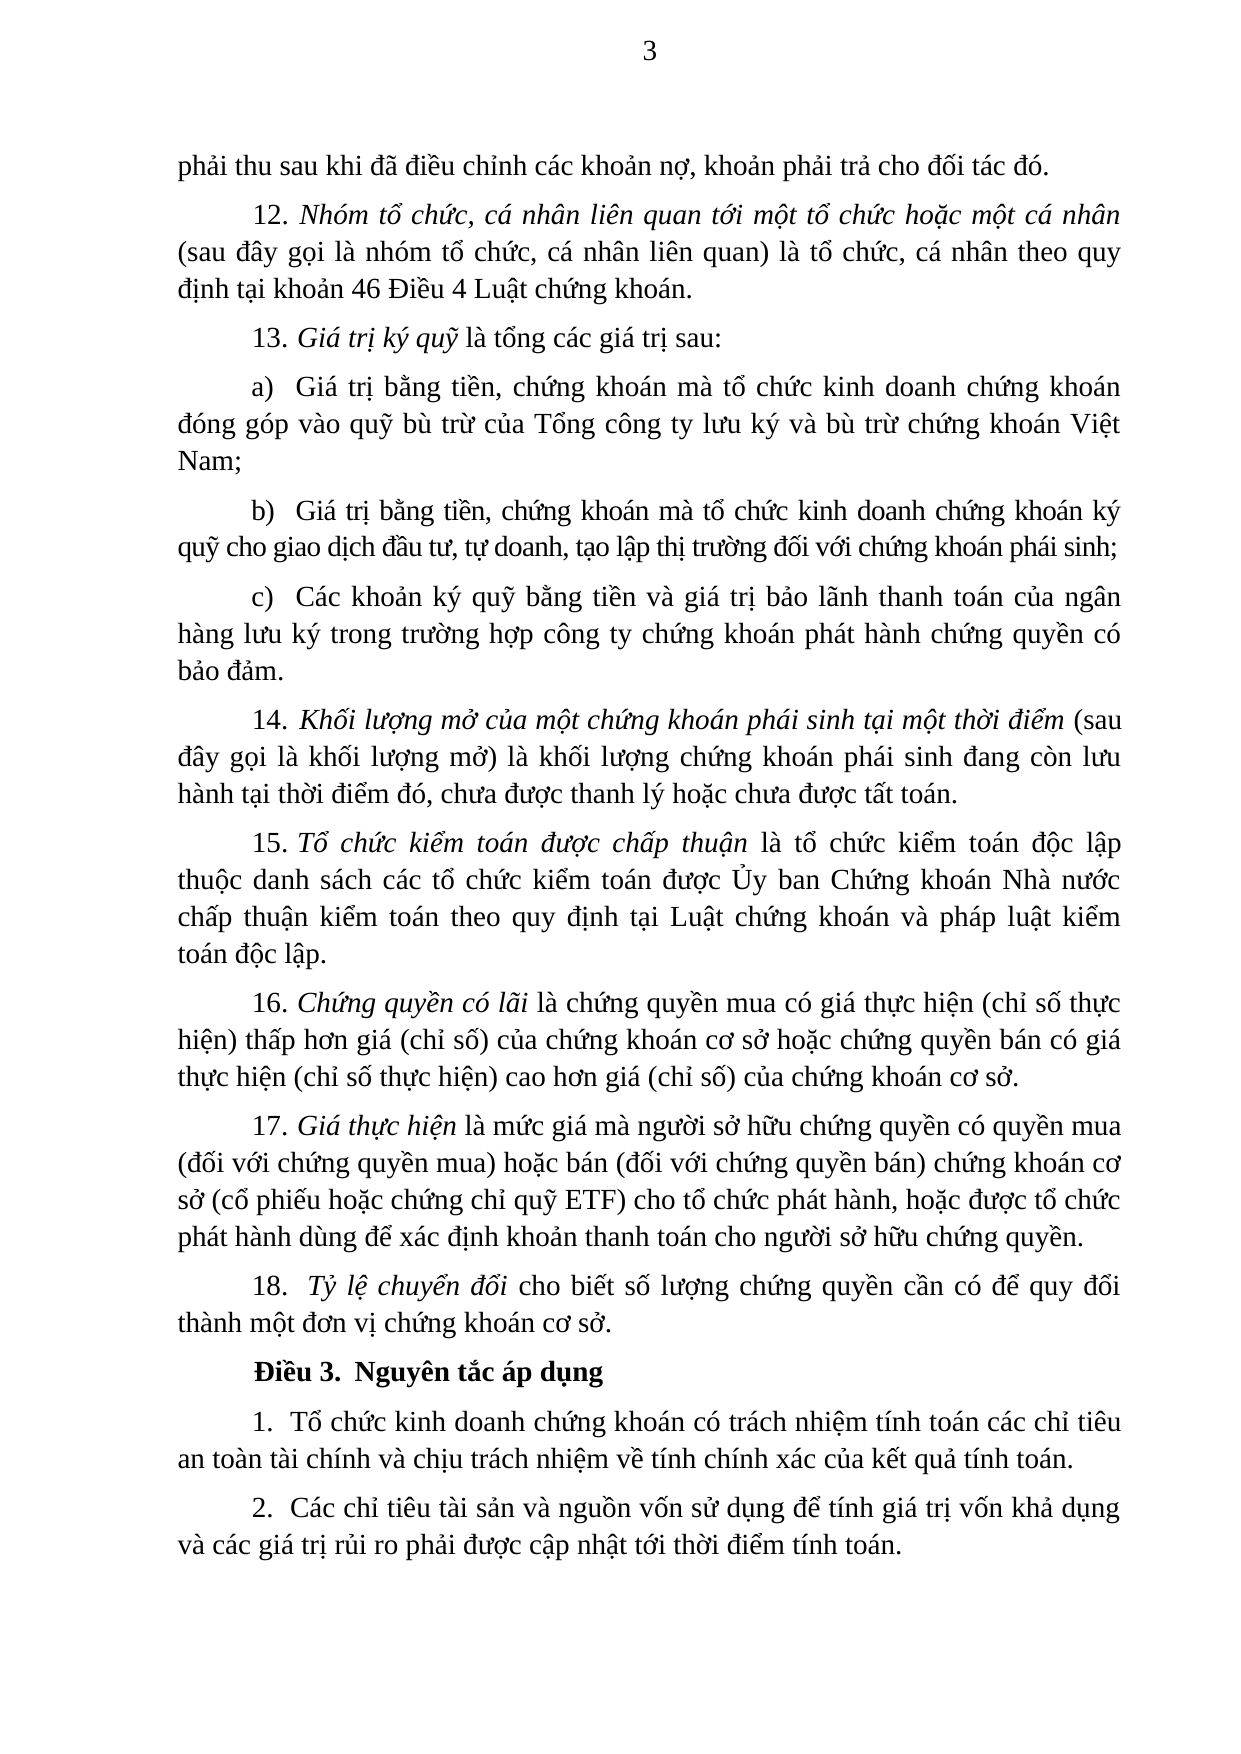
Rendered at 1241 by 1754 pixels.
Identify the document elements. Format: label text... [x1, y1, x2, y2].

list Chứng quyền có lãi là chứng quyền mua có giá thực hiện (chỉ số thực hiện) thấp hơn giá (chỉ số) của chứng khoán cơ sở hoặc chứng quyền bán có giá thực hiện (chỉ số thực hiện) cao hơn giá (chỉ số) của chứng khoán cơ sở. [177, 985, 1122, 1092]
list Giá thực hiện là mức giá mà người sở hữu chứng quyền có quyền mua (đối với chứng quyền mua) hoặc bán (đối với chứng quyền bán) chứng khoán cơ sở (cổ phiếu hoặc chứng chỉ quỹ ETF) cho tổ chức phát hành, hoặc được tổ chức phát hành dùng để xác định khoản thanh toán cho người sở hữu chứng quyền. [177, 1108, 1122, 1252]
list Tổ chức kinh doanh chứng khoán có trách nhiệm tính toán các chỉ tiêu an toàn tài chính và chịu trách nhiệm về tính chính xác của kết quả tính toán. [177, 1404, 1122, 1474]
text b) Giá trị bằng tiền, chứng khoán mà tổ chức kinh doanh chứng khoán ký quỹ cho giao dịch đầu tư, tự doanh, tạo lập thị trường đối với chứng khoán phái sinh; [177, 493, 1122, 563]
list Nguyên tắc áp dụng [177, 1354, 1122, 1388]
list Tỷ lệ chuyển đổi cho biết số lượng chứng quyền cần có để quy đổi thành một đơn vị chứng khoán cơ sở. [177, 1268, 1122, 1339]
list Giá trị ký quỹ là tổng các giá trị sau: [177, 320, 1122, 354]
text c) Các khoản ký quỹ bằng tiền và giá trị bảo lãnh thanh toán của ngân hàng lưu ký trong trường hợp công ty chứng khoán phát hành chứng quyền có bảo đảm. [177, 579, 1122, 686]
list Các chỉ tiêu tài sản và nguồn vốn sử dụng để tính giá trị vốn khả dụng và các giá trị rủi ro phải được cập nhật tới thời điểm tính toán. [177, 1490, 1122, 1561]
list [177, 148, 1122, 181]
text a) Giá trị bằng tiền, chứng khoán mà tổ chức kinh doanh chứng khoán đóng góp vào quỹ bù trừ của Tổng công ty lưu ký và bù trừ chứng khoán Việt Nam; [177, 369, 1122, 477]
list Tổ chức kiểm toán được chấp thuận là tổ chức kiểm toán độc lập thuộc danh sách các tổ chức kiểm toán được Ủy ban Chứng khoán Nhà nước chấp thuận kiểm toán theo quy định tại Luật chứng khoán và pháp luật kiểm toán độc lập. [177, 825, 1122, 969]
list Khối lượng mở của một chứng khoán phái sinh tại một thời điểm (sau đây gọi là khối lượng mở) là khối lượng chứng khoán phái sinh đang còn lưu hành tại thời điểm đó, chưa được thanh lý hoặc chưa được tất toán. [177, 702, 1122, 809]
list Nhóm tổ chức, cá nhân liên quan tới một tổ chức hoặc một cá nhân (sau đây gọi là nhóm tổ chức, cá nhân liên quan) là tổ chức, cá nhân theo quy định tại khoản 46 Điều 4 Luật chứng khoán. [177, 197, 1122, 304]
